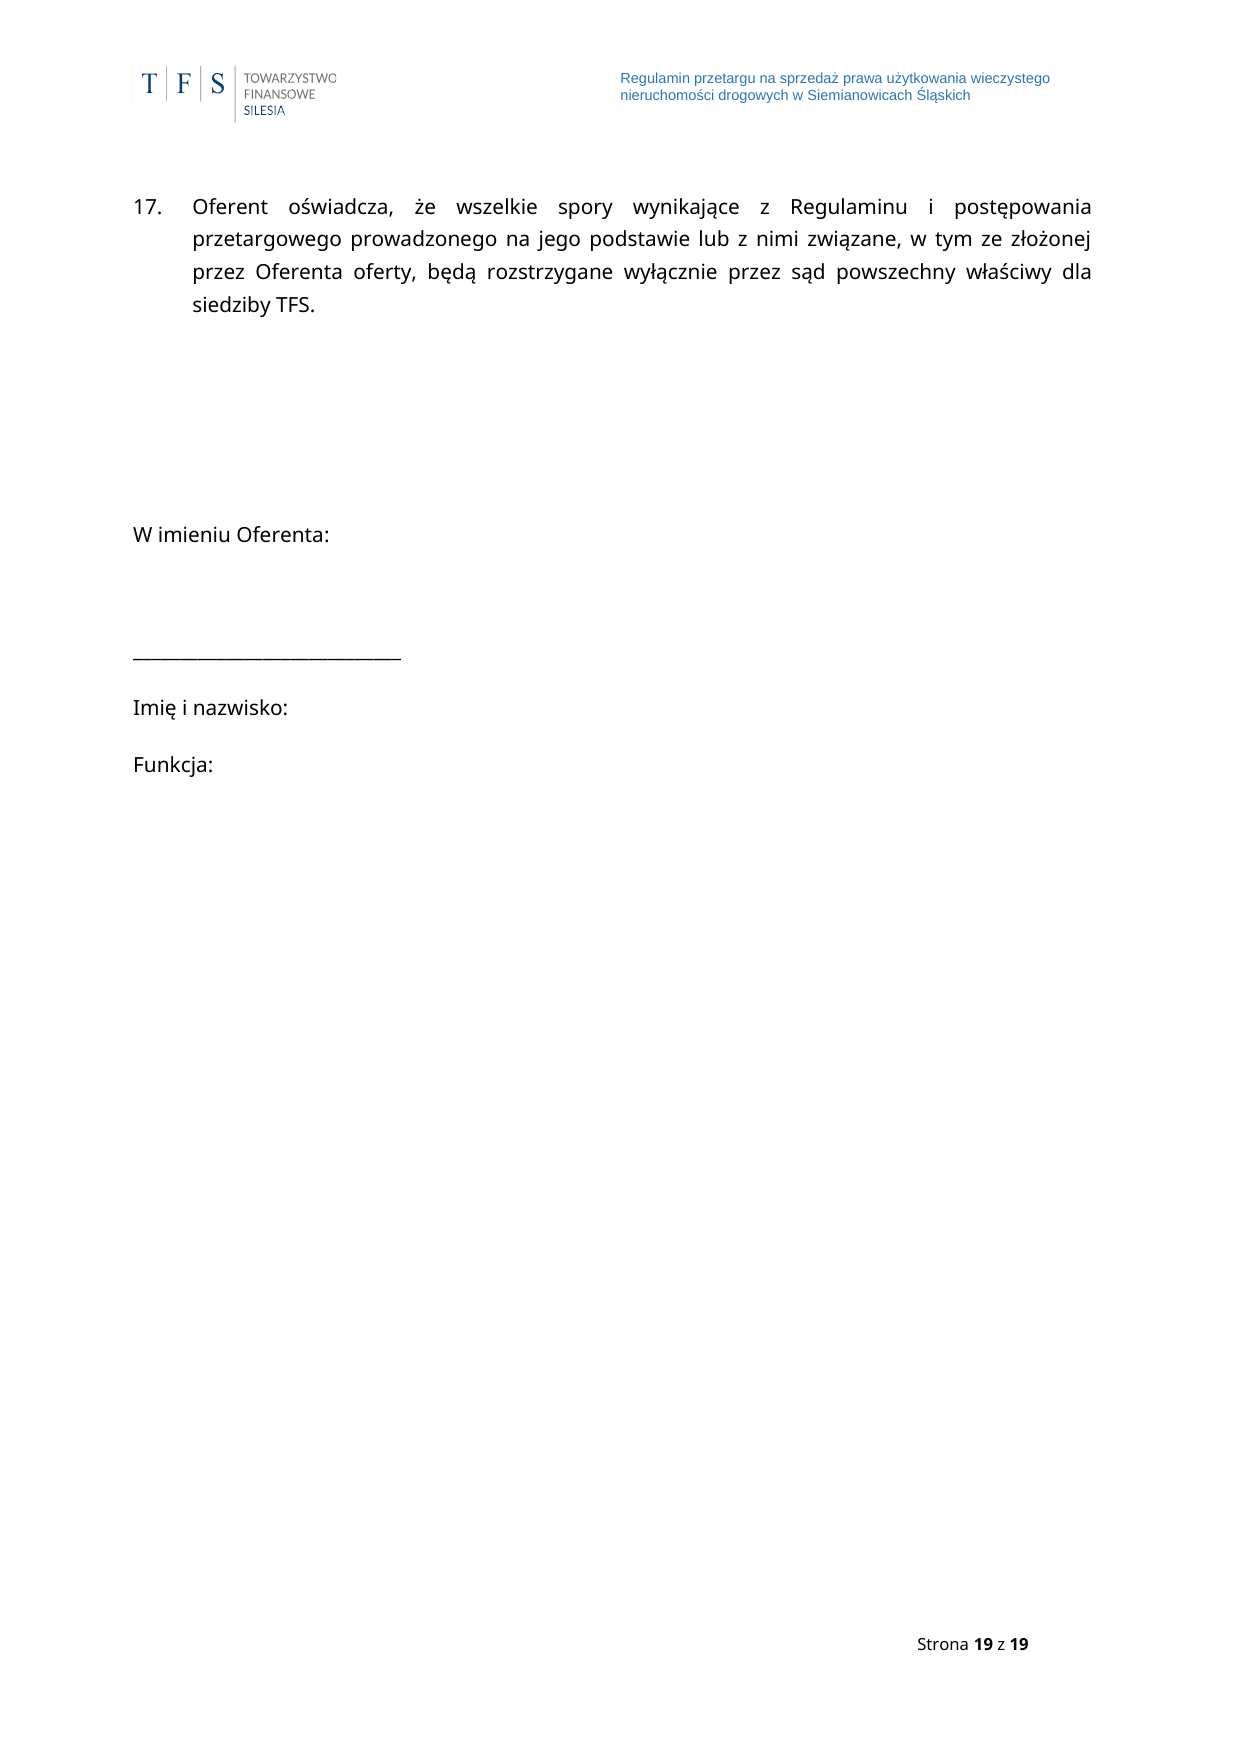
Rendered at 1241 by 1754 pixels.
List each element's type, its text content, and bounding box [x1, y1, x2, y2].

text _____________________________ [133, 635, 1093, 664]
text W imieniu Oferenta: [133, 520, 1093, 549]
text Imię i nazwisko: [133, 693, 1093, 721]
picture [132, 66, 337, 123]
text Funkcja: [133, 751, 1093, 779]
list Oferent oświadcza, że wszelkie spory wynikające z Regulaminu i postępowania przetargowego prowadzonego na jego podstawie lub z nimi związane, w tym ze złożonej przez Oferenta oferty, będą rozstrzygane wyłącznie przez sąd powszechny właściwy dla siedziby TFS. [133, 192, 1093, 318]
